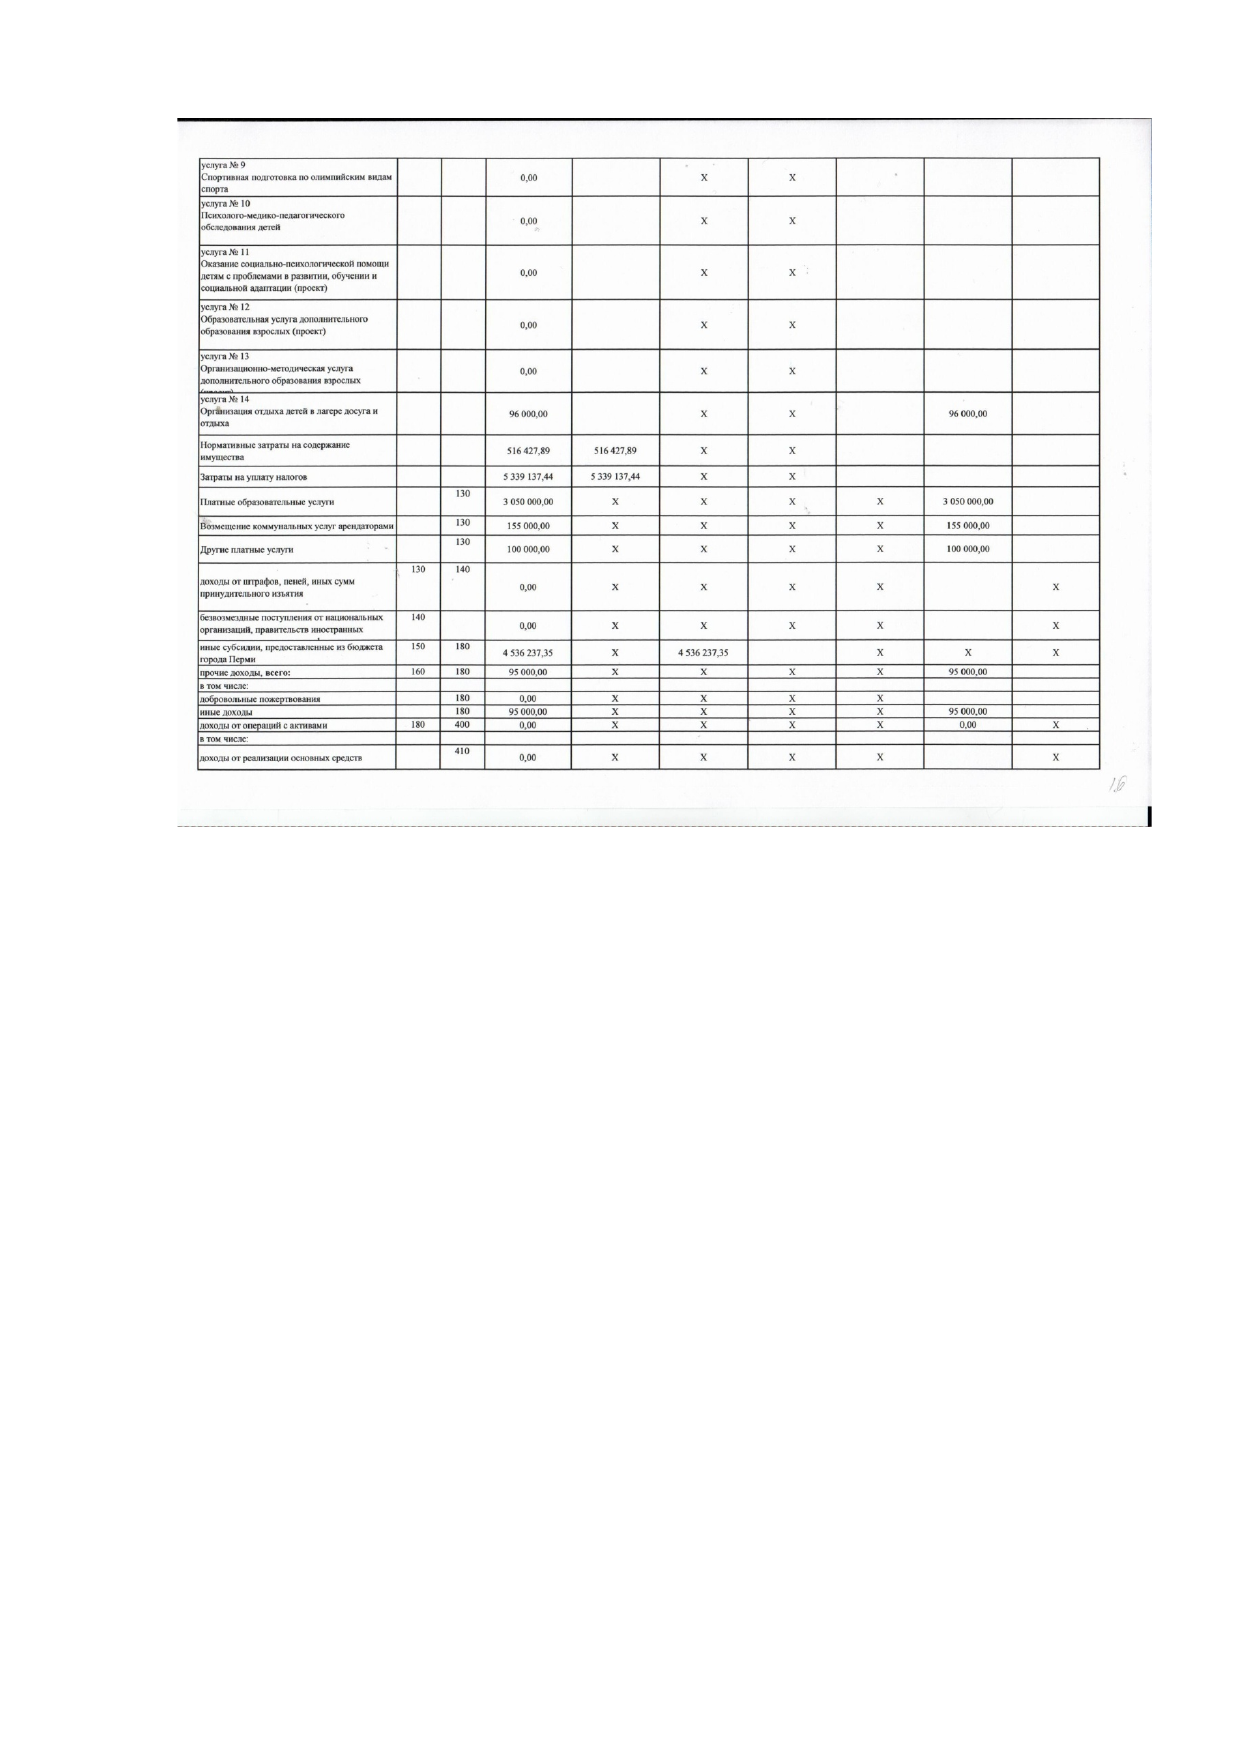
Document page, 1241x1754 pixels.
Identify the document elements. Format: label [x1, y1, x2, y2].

picture [177, 118, 1152, 827]
